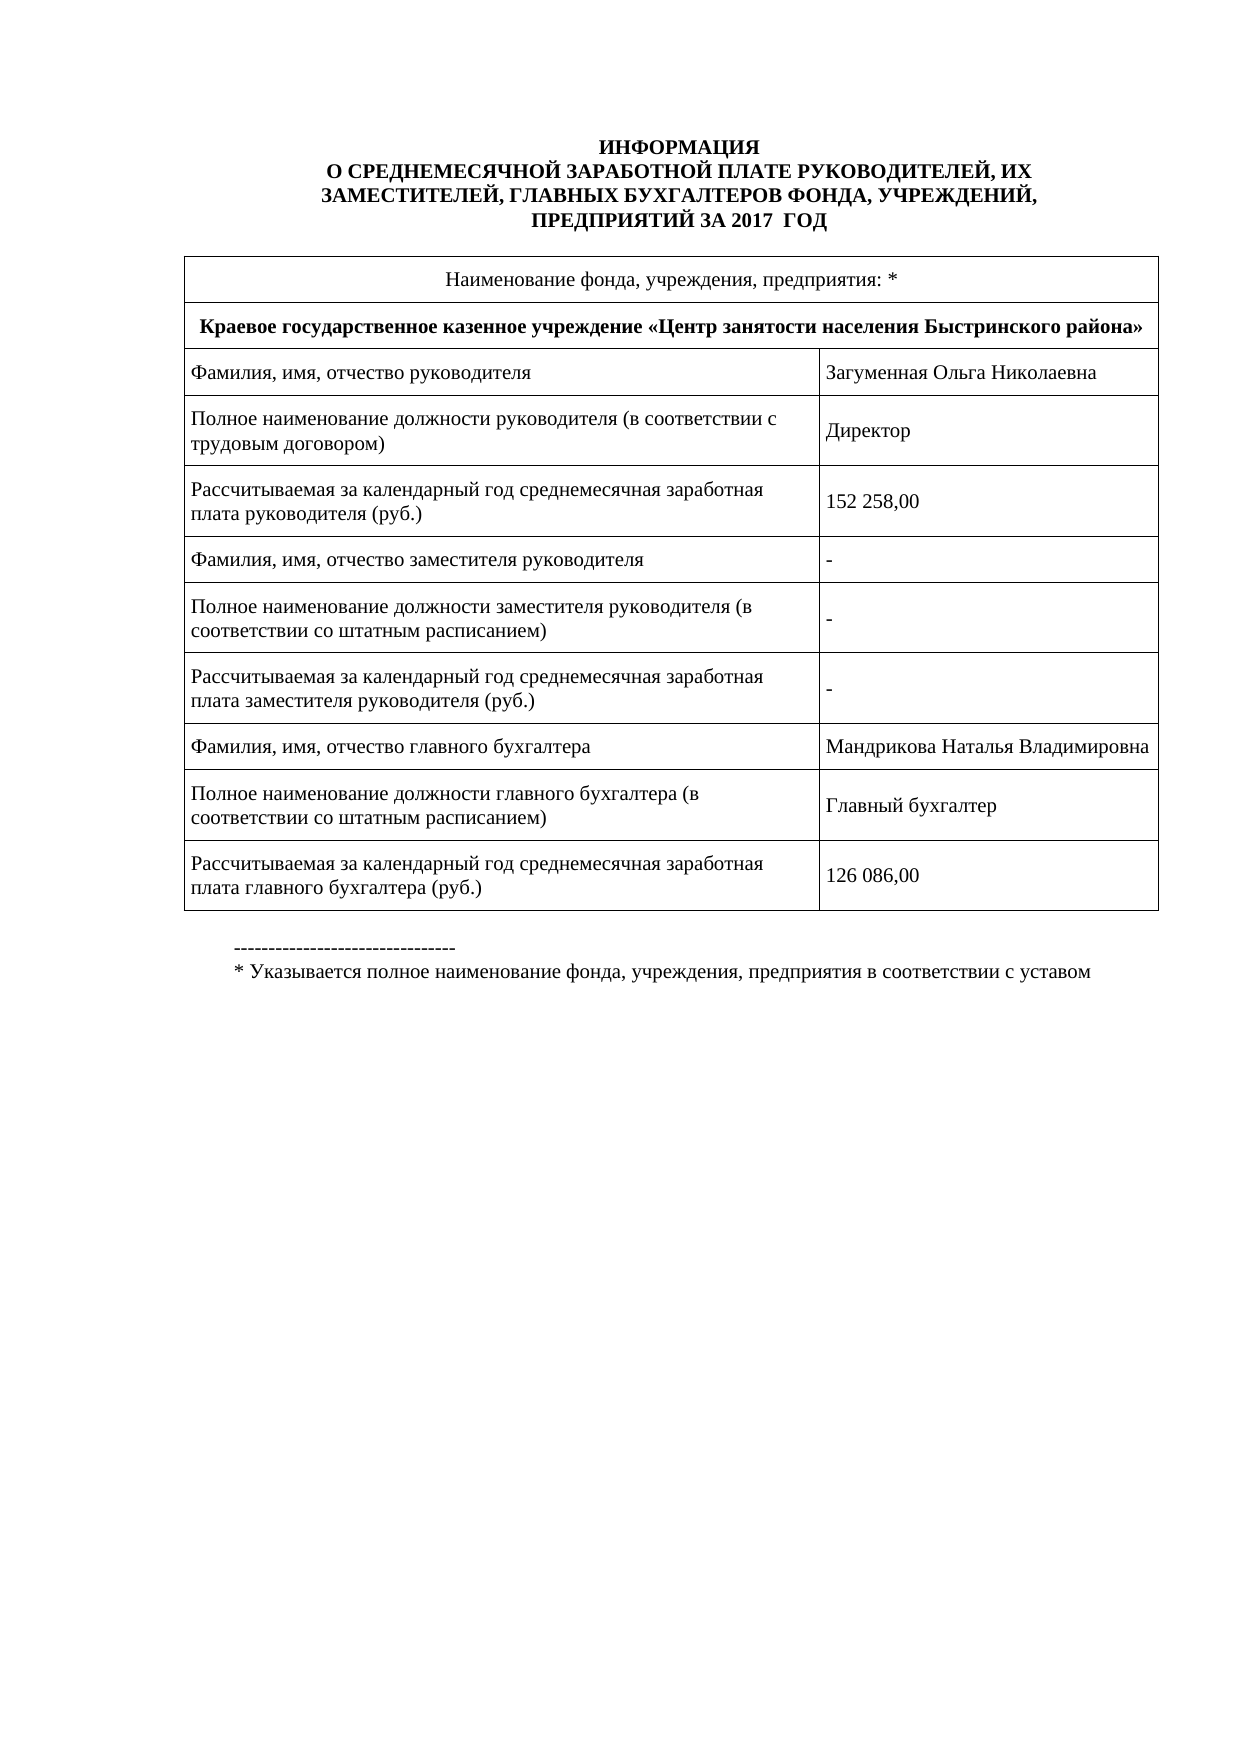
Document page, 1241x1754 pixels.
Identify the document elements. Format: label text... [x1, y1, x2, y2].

table_cell Директор [820, 396, 1158, 465]
table_cell - [820, 653, 1158, 723]
table_cell Фамилия, имя, отчество главного бухгалтера [185, 724, 819, 769]
text * Указывается полное наименование фонда, учреждения, предприятия в соответствии с уставом [177, 959, 1181, 983]
table_cell 126 086,00 [820, 841, 1158, 910]
table_cell Рассчитываемая за календарный год среднемесячная заработная плата руководителя (руб.) [185, 466, 819, 536]
text ПРЕДПРИЯТИЙ ЗА 2017 ГОД [177, 207, 1181, 232]
table_cell Загуменная Ольга Николаевна [820, 349, 1158, 395]
table_cell Полное наименование должности руководителя (в соответствии с трудовым договором) [185, 396, 819, 465]
table_header Наименование фонда, учреждения, предприятия: * [185, 257, 1158, 302]
text -------------------------------- [177, 935, 1181, 959]
text ЗАМЕСТИТЕЛЕЙ, ГЛАВНЫХ БУХГАЛТЕРОВ ФОНДА, УЧРЕЖДЕНИЙ, [177, 183, 1181, 207]
table_cell Фамилия, имя, отчество заместителя руководителя [185, 537, 819, 582]
table_cell Полное наименование должности заместителя руководителя (в соответствии со штатным расписанием) [185, 583, 819, 652]
table_cell Фамилия, имя, отчество руководителя [185, 349, 819, 395]
table_cell Полное наименование должности главного бухгалтера (в соответствии со штатным расписанием) [185, 770, 819, 839]
table_cell Рассчитываемая за календарный год среднемесячная заработная плата главного бухгалтера (руб.) [185, 841, 819, 910]
table_cell Рассчитываемая за календарный год среднемесячная заработная плата заместителя руководителя (руб.) [185, 653, 819, 723]
table_cell - [820, 537, 1158, 582]
table_cell 152 258,00 [820, 466, 1158, 536]
text ИНФОРМАЦИЯ [177, 135, 1181, 159]
table_cell Краевое государственное казенное учреждение «Центр занятости населения Быстринского района» [185, 303, 1158, 348]
text О СРЕДНЕМЕСЯЧНОЙ ЗАРАБОТНОЙ ПЛАТЕ РУКОВОДИТЕЛЕЙ, ИХ [177, 159, 1181, 183]
table_cell Мандрикова Наталья Владимировна [820, 724, 1158, 769]
table_cell Главный бухгалтер [820, 770, 1158, 839]
table_cell - [820, 583, 1158, 652]
